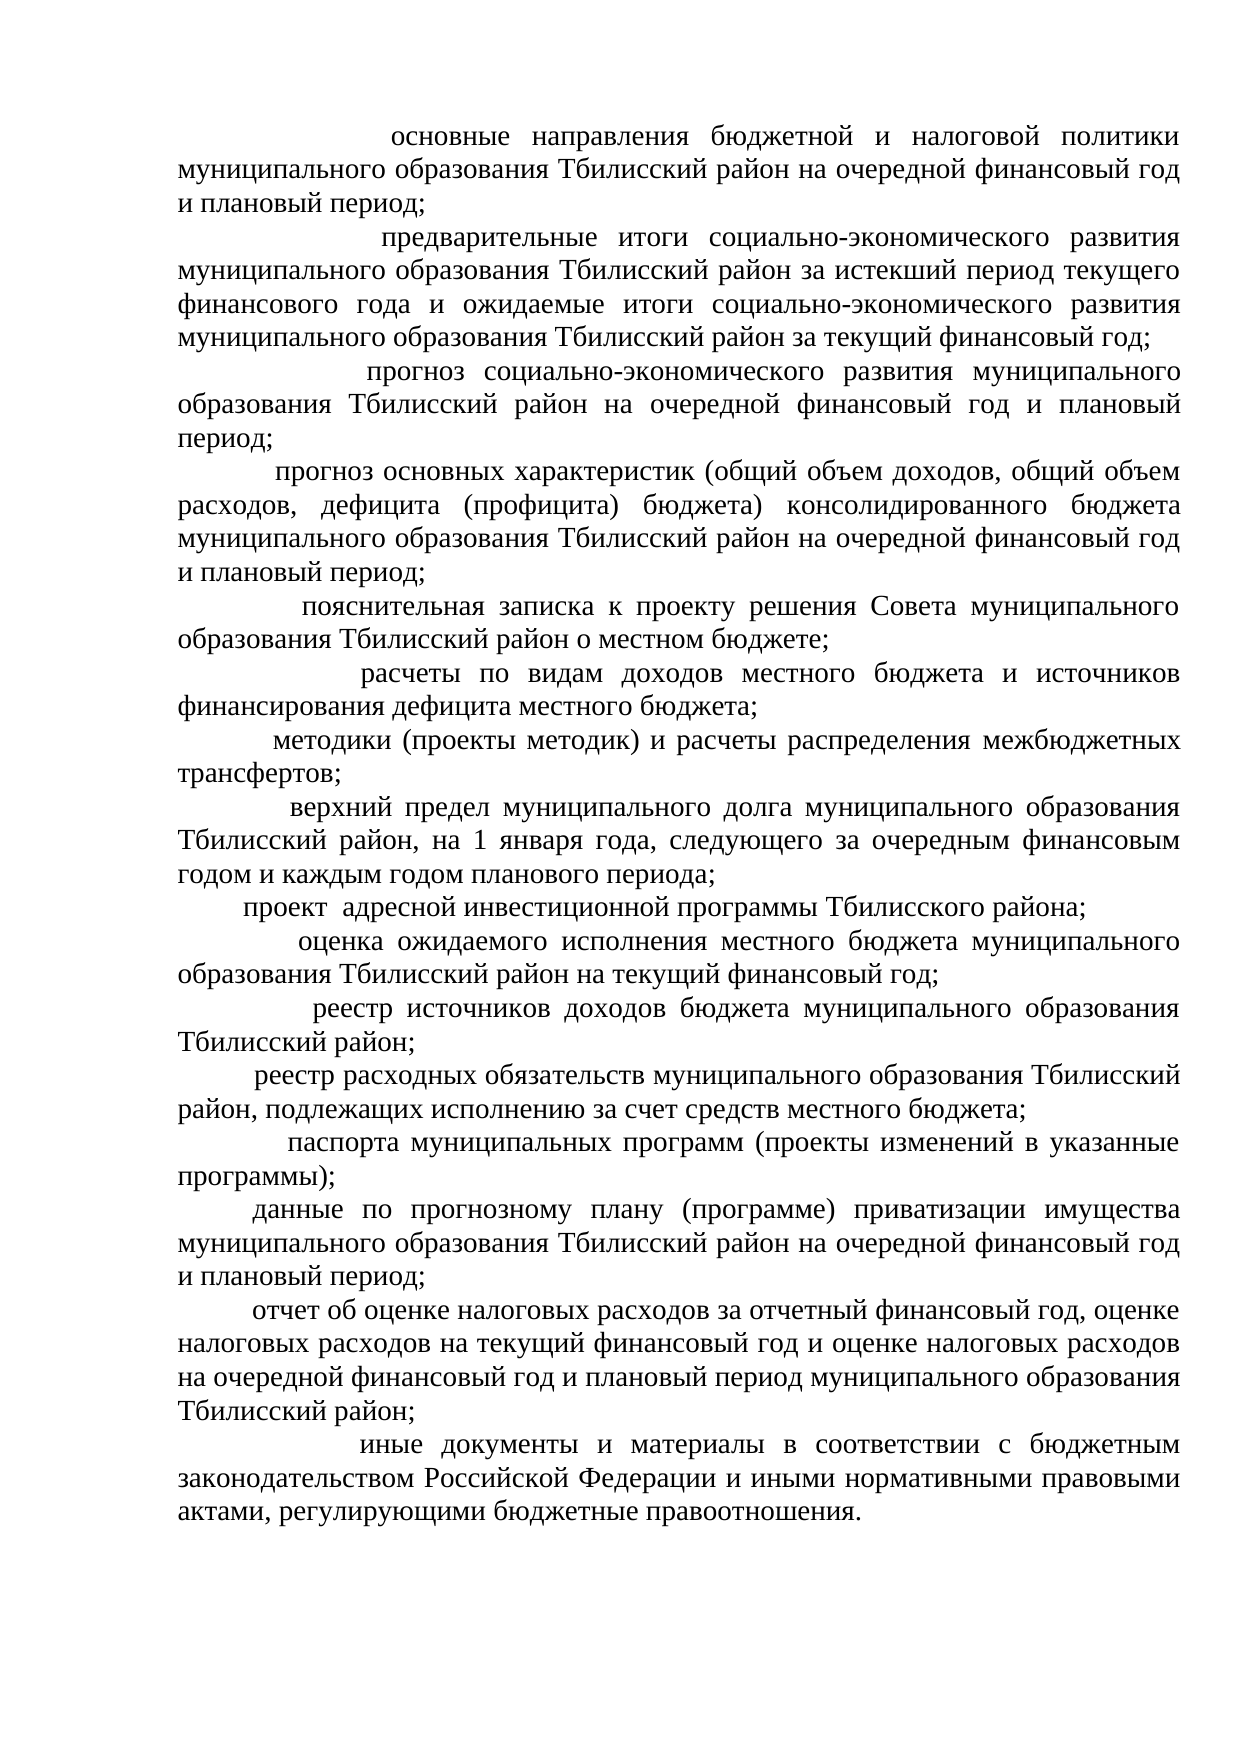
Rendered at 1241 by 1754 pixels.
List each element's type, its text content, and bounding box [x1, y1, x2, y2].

text данные по прогнозному плану (программе) приватизации имущества муниципального образования Тбилисский район на очередной финансовый год и плановый период; [177, 1191, 1181, 1292]
text пояснительная записка к проекту решения Совета муниципального образования Тбилисский район о местном бюджете; [177, 588, 1181, 655]
text основные направления бюджетной и налоговой политики муниципального образования Тбилисский район на очередной финансовый год и плановый период; [177, 118, 1181, 219]
text паспорта муниципальных программ (проекты изменений в указанные программы); [177, 1124, 1181, 1191]
text проект адресной инвестиционной программы Тбилисского района; [177, 889, 1181, 923]
text прогноз социально-экономического развития муниципального образования Тбилисский район на очередной финансовый год и плановый период; [177, 353, 1181, 453]
text прогноз основных характеристик (общий объем доходов, общий объем расходов, дефицита (профицита) бюджета) консолидированного бюджета муниципального образования Тбилисский район на очередной финансовый год и плановый период; [177, 453, 1181, 588]
text реестр источников доходов бюджета муниципального образования Тбилисский район; [177, 990, 1181, 1057]
text предварительные итоги социально-экономического развития муниципального образования Тбилисский район за истекший период текущего финансового года и ожидаемые итоги социально-экономического развития муниципального образования Тбилисский район за текущий финансовый год; [177, 219, 1181, 353]
text реестр расходных обязательств муниципального образования Тбилисский район, подлежащих исполнению за счет средств местного бюджета; [177, 1057, 1181, 1124]
text верхний предел муниципального долга муниципального образования Тбилисский район, на 1 января года, следующего за очередным финансовым годом и каждым годом планового периода; [177, 789, 1181, 889]
text иные документы и материалы в соответствии с бюджетным законодательством Российской Федерации и иными нормативными правовыми актами, регулирующими бюджетные правоотношения. [177, 1426, 1181, 1527]
text оценка ожидаемого исполнения местного бюджета муниципального образования Тбилисский район на текущий финансовый год; [177, 923, 1181, 990]
text методики (проекты методик) и расчеты распределения межбюджетных трансфертов; [177, 722, 1181, 789]
text расчеты по видам доходов местного бюджета и источников финансирования дефицита местного бюджета; [177, 655, 1181, 722]
text отчет об оценке налоговых расходов за отчетный финансовый год, оценке налоговых расходов на текущий финансовый год и оценке налоговых расходов на очередной финансовый год и плановый период муниципального образования Тбилисский район; [177, 1292, 1181, 1426]
